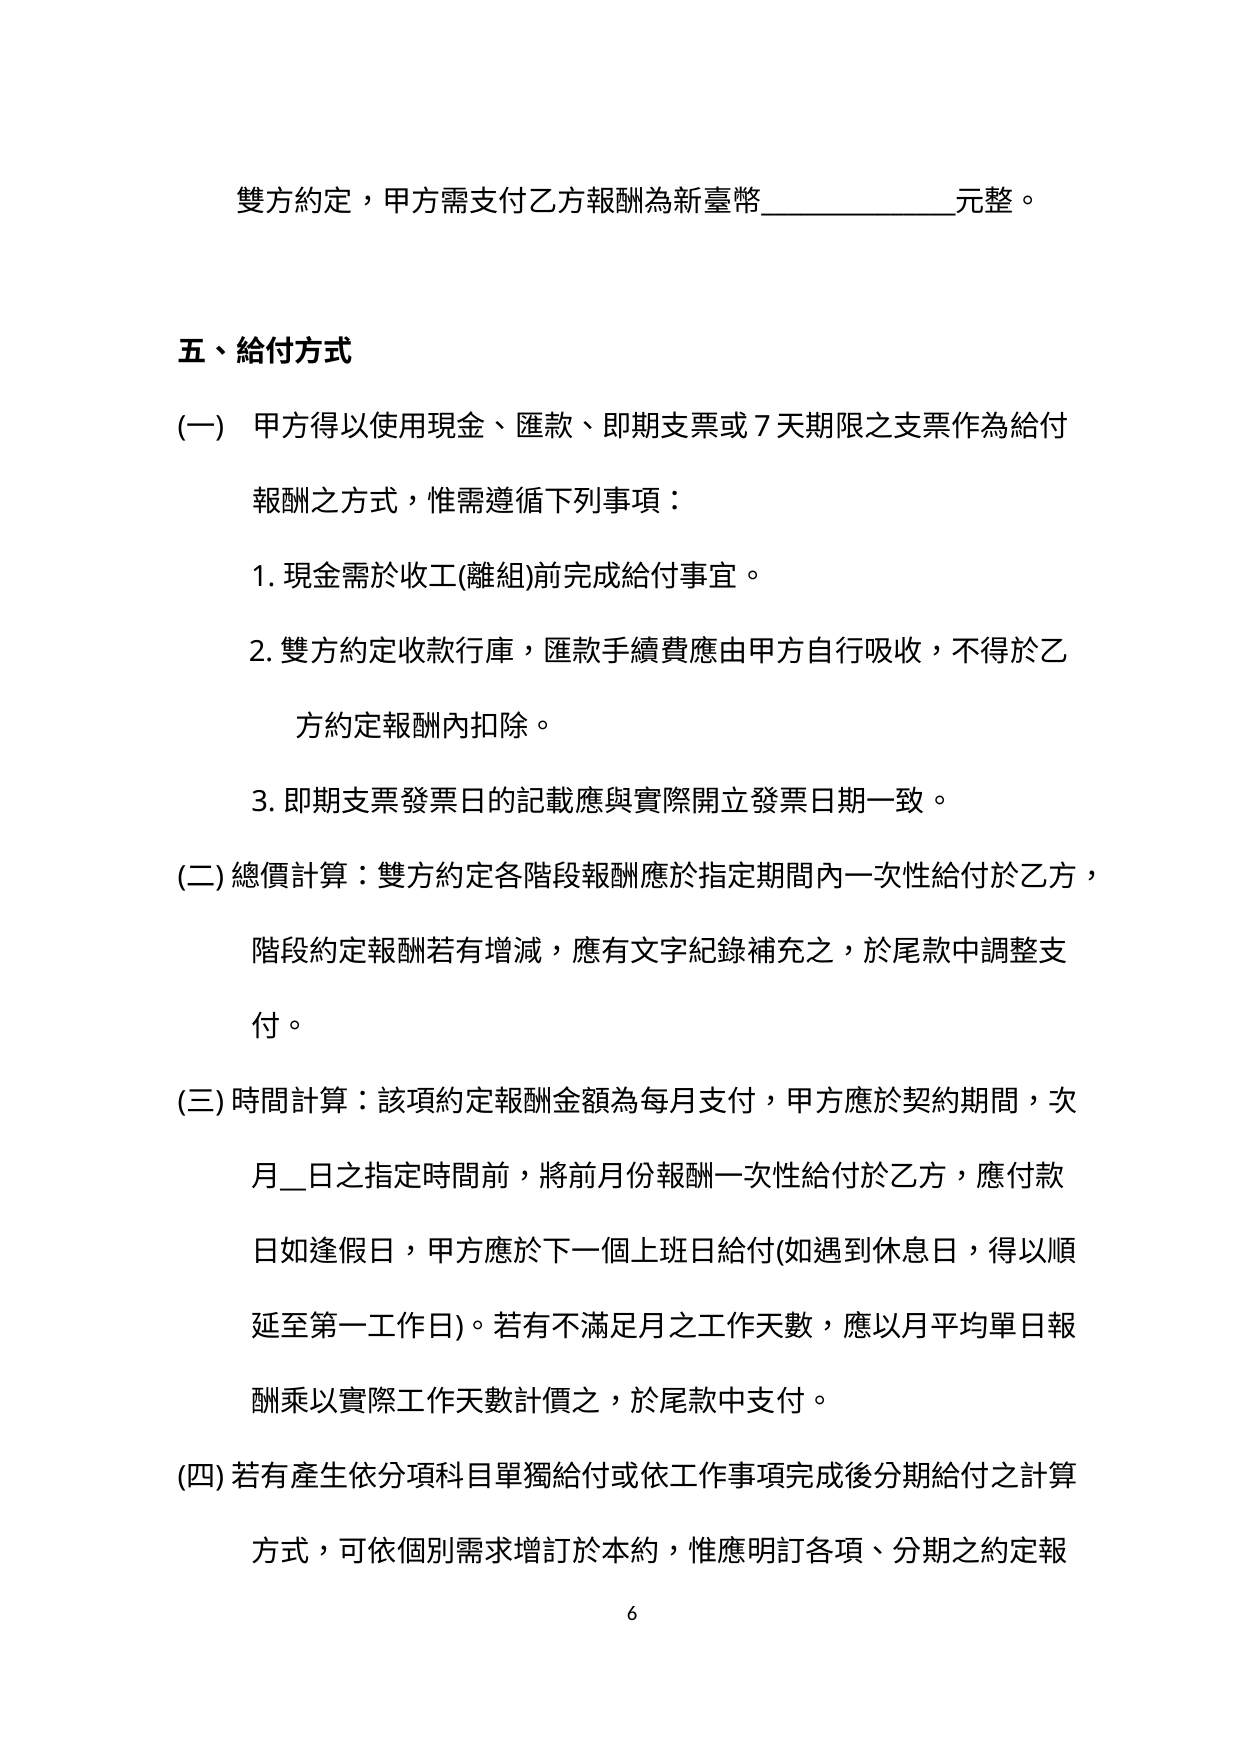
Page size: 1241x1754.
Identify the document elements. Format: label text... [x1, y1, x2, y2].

list 給付方式 [177, 311, 1087, 386]
text 3. 即期支票發票日的記載應與實際開立發票日期一致。 [251, 761, 1087, 836]
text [177, 1436, 1087, 1586]
text (三) 時間計算：該項約定報酬金額為每月支付，甲方應於契約期間，次月__日之指定時間前，將前月份報酬一次性給付於乙方，應付款日如逢假日，甲方應於下一個上班日給付(如遇到休息日，得以順延至第一工作日)。若有不滿足月之工作天數，應以月平均單日報酬乘以實際工作天數計價之，於尾款中支付。 [177, 1061, 1087, 1436]
list 甲方得以使用現金、匯款、即期支票或7天期限之支票作為給付報酬之方式，惟需遵循下列事項： [177, 386, 1087, 536]
text 2. 雙方約定收款行庫，匯款手續費應由甲方自行吸收，不得於乙方約定報酬內扣除。 [248, 611, 1087, 761]
text 雙方約定，甲方需支付乙方報酬為新臺幣_______________元整。 [177, 161, 1087, 236]
text 1. 現金需於收工(離組)前完成給付事宜。 [236, 536, 1087, 611]
text (二) 總價計算：雙方約定各階段報酬應於指定期間內一次性給付於乙方，階段約定報酬若有增減，應有文字紀錄補充之，於尾款中調整支付。 [177, 836, 1087, 1061]
